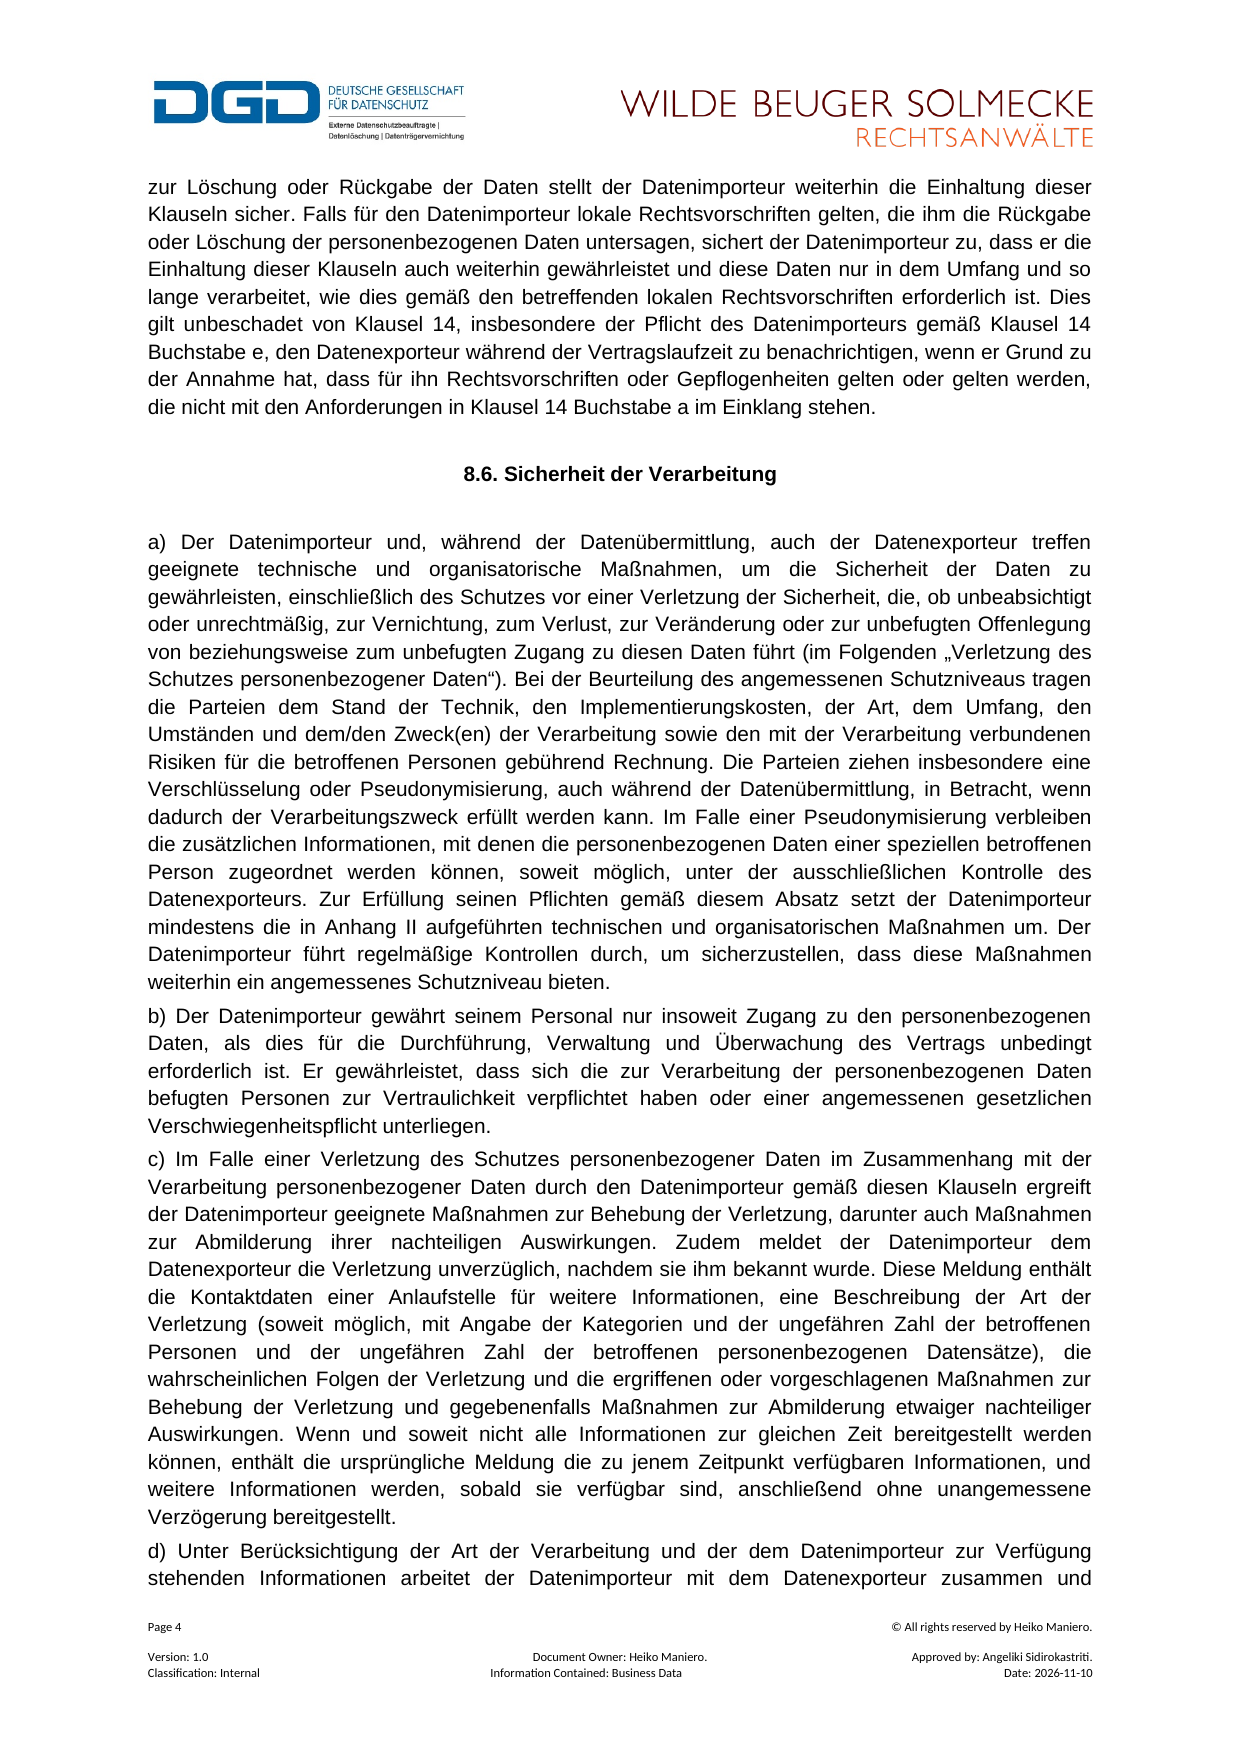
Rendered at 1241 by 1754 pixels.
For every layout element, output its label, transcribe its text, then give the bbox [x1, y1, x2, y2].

picture [620, 89, 1093, 147]
text c) Im Falle einer Verletzung des Schutzes personenbezogener Daten im Zusammenhang mit der Verarbeitung personenbezogener Daten durch den Datenimporteur gemäß diesen Klauseln ergreift der Datenimporteur geeignete Maßnahmen zur Behebung der Verletzung, darunter auch Maßnahmen zur Abmilderung ihrer nachteiligen Auswirkungen. Zudem meldet der Datenimporteur dem Datenexporteur die Verletzung unverzüglich, nachdem sie ihm bekannt wurde. Diese Meldung enthält die Kontaktdaten einer Anlaufstelle für weitere Informationen, eine Beschreibung der Art der Verletzung (soweit möglich, mit Angabe der Kategorien und der ungefähren Zahl der betroffenen Personen und der ungefähren Zahl der betroffenen personenbezogenen Datensätze), die wahrscheinlichen Folgen der Verletzung und die ergriffenen oder vorgeschlagenen Maßnahmen zur Behebung der Verletzung und gegebenenfalls Maßnahmen zur Abmilderung etwaiger nachteiliger Auswirkungen. Wenn und soweit nicht alle Informationen zur gleichen Zeit bereitgestellt werden können, enthält die ursprüngliche Meldung die zu jenem Zeitpunkt verfügbaren Informationen, und weitere Informationen werden, sobald sie verfügbar sind, anschließend ohne unangemessene Verzögerung bereitgestellt. [148, 1147, 1093, 1529]
text b) Der Datenimporteur gewährt seinem Personal nur insoweit Zugang zu den personenbezogenen Daten, als dies für die Durchführung, Verwaltung und Überwachung des Vertrags unbedingt erforderlich ist. Er gewährleistet, dass sich die zur Verarbeitung der personenbezogenen Daten befugten Personen zur Vertraulichkeit verpflichtet haben oder einer angemessenen gesetzlichen Verschwiegenheitspflicht unterliegen. [148, 1003, 1093, 1137]
text 8.6. Sicherheit der Verarbeitung [148, 462, 1093, 486]
text a) Der Datenimporteur und, während der Datenübermittlung, auch der Datenexporteur treffen geeignete technische und organisatorische Maßnahmen, um die Sicherheit der Daten zu gewährleisten, einschließlich des Schutzes vor einer Verletzung der Sicherheit, die, ob unbeabsichtigt oder unrechtmäßig, zur Vernichtung, zum Verlust, zur Veränderung oder zur unbefugten Offenlegung von beziehungsweise zum unbefugten Zugang zu diesen Daten führt (im Folgenden „Verletzung des Schutzes personenbezogener Daten“). Bei der Beurteilung des angemessenen Schutzniveaus tragen die Parteien dem Stand der Technik, den Implementierungskosten, der Art, dem Umfang, den Umständen und dem/den Zweck(en) der Verarbeitung sowie den mit der Verarbeitung verbundenen Risiken für die betroffenen Personen gebührend Rechnung. Die Parteien ziehen insbesondere eine Verschlüsselung oder Pseudonymisierung, auch während der Datenübermittlung, in Betracht, wenn dadurch der Verarbeitungszweck erfüllt werden kann. Im Falle einer Pseudonymisierung verbleiben die zusätzlichen Informationen, mit denen die personenbezogenen Daten einer speziellen betroffenen Person zugeordnet werden können, soweit möglich, unter der ausschließlichen Kontrolle des Datenexporteurs. Zur Erfüllung seinen Pflichten gemäß diesem Absatz setzt der Datenimporteur mindestens die in Anhang II aufgeführten technischen und organisatorischen Maßnahmen um. Der Datenimporteur führt regelmäßige Kontrollen durch, um sicherzustellen, dass diese Maßnahmen weiterhin ein angemessenes Schutzniveau bieten. [148, 530, 1093, 994]
picture [147, 73, 471, 147]
